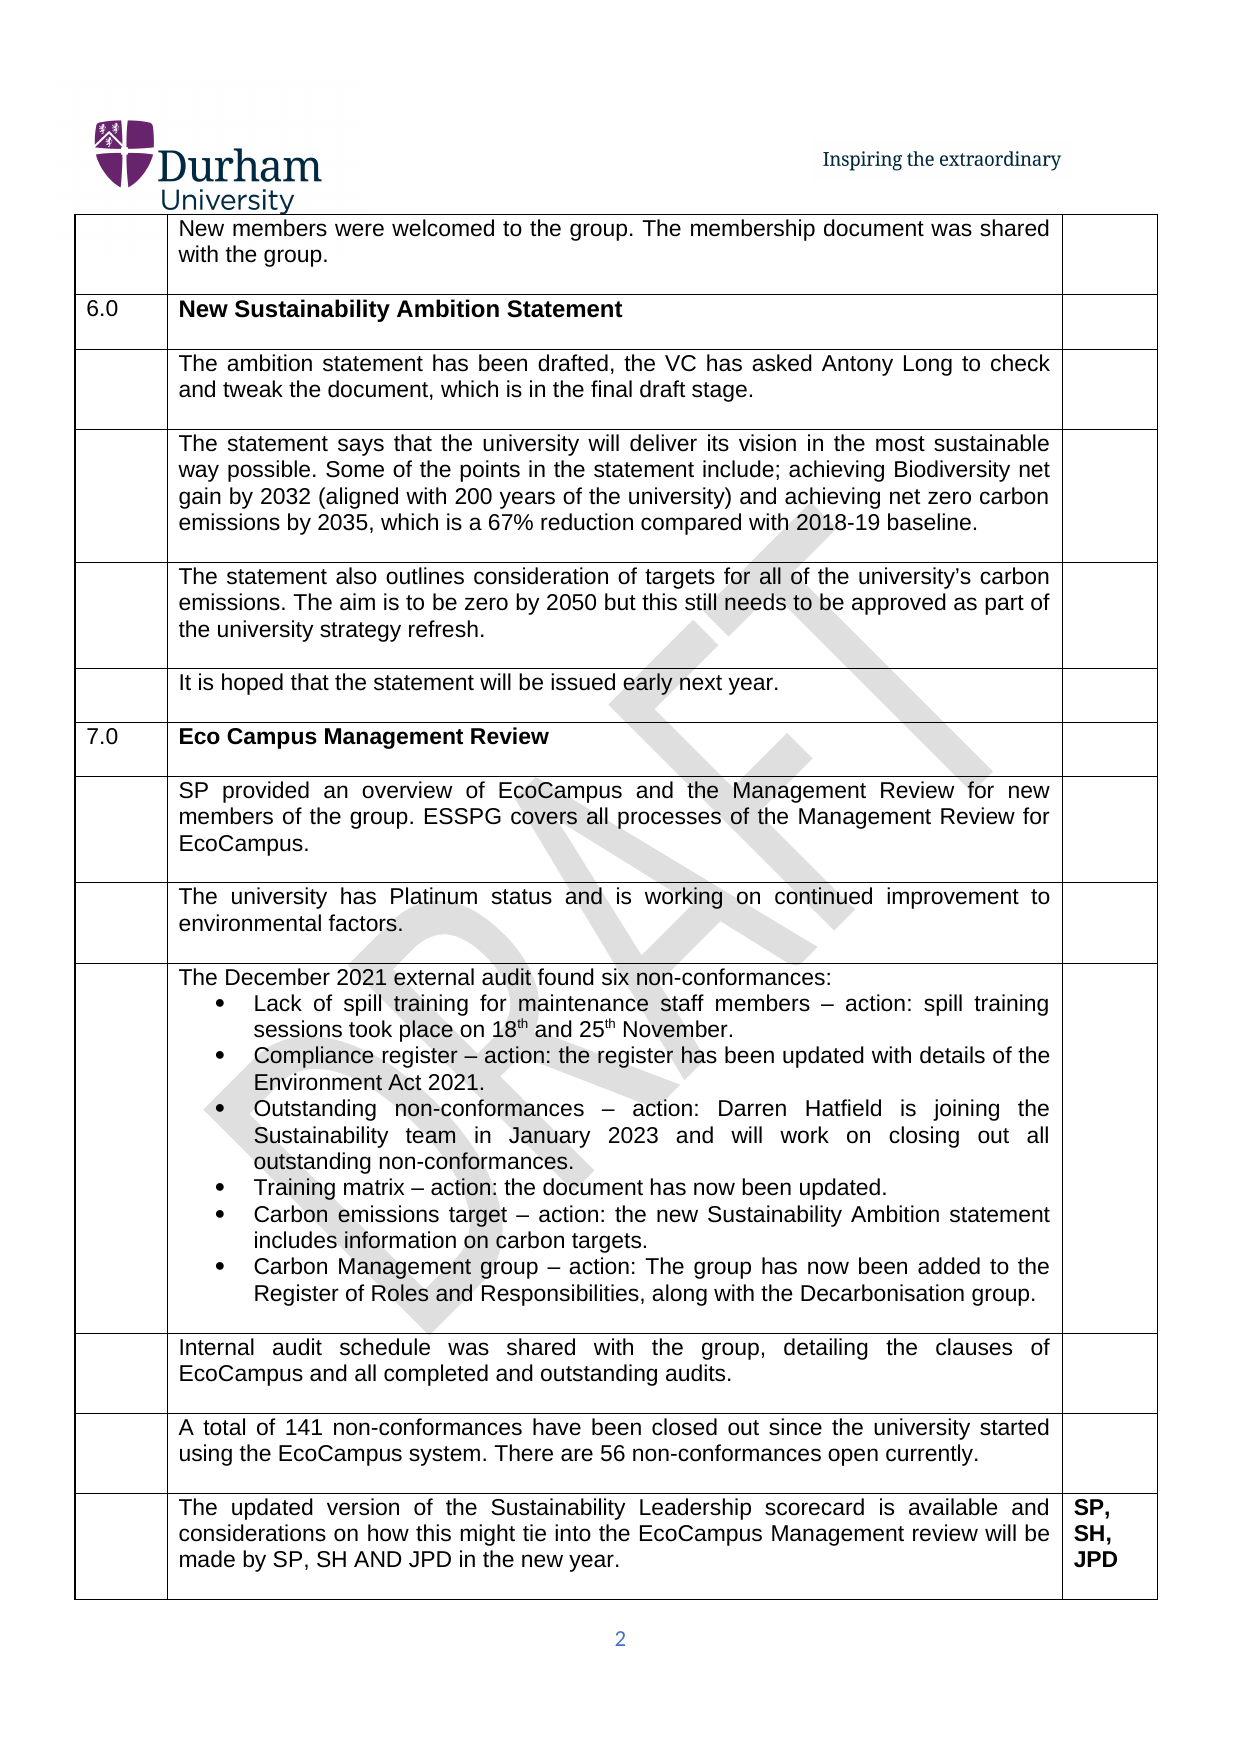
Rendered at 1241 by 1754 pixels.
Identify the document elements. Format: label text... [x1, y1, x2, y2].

table_cell [76, 1334, 167, 1412]
table_cell [76, 964, 167, 1332]
table_cell 6.0 [76, 295, 167, 349]
table_cell The statement also outlines consideration of targets for all of the university’s carbon emissions. The aim is to be zero by 2050 but this still needs to be approved as part of the university strategy refresh. [168, 563, 1062, 668]
table_cell The updated version of the Sustainability Leadership scorecard is available and considerations on how this might tie into the EcoCampus Management review will be made by SP, SH AND JPD in the new year. [168, 1494, 1062, 1599]
table_cell The December 2021 external audit found six non-conformances: Lack of spill training for maintenance staff members – action: spill training sessions took place on 18th and 25th November. Compliance register – action: the register has been updated with details of the Environment Act 2021. Outstanding non-conformances – action: Darren Hatfield is joining the Sustainability team in January 2023 and will work on closing out all outstanding non-conformances. Training matrix – action: the document has now been updated. Carbon emissions target – action: the new Sustainability Ambition statement includes information on carbon targets. Carbon Management group – action: The group has now been added to the Register of Roles and Responsibilities, along with the Decarbonisation group. [168, 964, 1062, 1332]
table_cell [1063, 215, 1157, 294]
table_cell Internal audit schedule was shared with the group, detailing the clauses of EcoCampus and all completed and outstanding audits. [168, 1334, 1062, 1412]
table_cell SP, SH, JPD [1063, 1494, 1157, 1599]
table_cell The ambition statement has been drafted, the VC has asked Antony Long to check and tweak the document, which is in the final draft stage. [168, 350, 1062, 429]
table_cell [76, 1494, 167, 1599]
table_cell [1063, 1414, 1157, 1493]
table_cell [1063, 430, 1157, 562]
table_cell [1063, 669, 1157, 722]
table_cell [76, 883, 167, 962]
table_cell [1063, 350, 1157, 429]
table_cell [1063, 883, 1157, 962]
table_cell A total of 141 non-conformances have been closed out since the university started using the EcoCampus system. There are 56 non-conformances open currently. [168, 1414, 1062, 1493]
table_cell [76, 669, 167, 722]
picture [811, 139, 1073, 181]
table_cell [76, 350, 167, 429]
table_cell [1063, 295, 1157, 349]
table_cell [76, 1414, 167, 1493]
table_cell [1063, 723, 1157, 776]
table_cell 7.0 [76, 723, 167, 776]
table_cell [76, 430, 167, 562]
table_cell The university has Platinum status and is working on continued improvement to environmental factors. [168, 883, 1062, 962]
table_cell [76, 563, 167, 668]
table_cell New members were welcomed to the group. The membership document was shared with the group. [168, 215, 1062, 294]
picture [48, 73, 368, 262]
table_cell [1063, 563, 1157, 668]
table_cell Eco Campus Management Review [168, 723, 1062, 776]
table_cell The statement says that the university will deliver its vision in the most sustainable way possible. Some of the points in the statement include; achieving Biodiversity net gain by 2032 (aligned with 200 years of the university) and achieving net zero carbon emissions by 2035, which is a 67% reduction compared with 2018-19 baseline. [168, 430, 1062, 562]
table_cell [1063, 964, 1157, 1332]
table_cell SP provided an overview of EcoCampus and the Management Review for new members of the group. ESSPG covers all processes of the Management Review for EcoCampus. [168, 777, 1062, 882]
table_cell [1063, 777, 1157, 882]
table_cell [76, 215, 167, 294]
table_cell New Sustainability Ambition Statement [168, 295, 1062, 349]
table_cell [1063, 1334, 1157, 1412]
table_cell It is hoped that the statement will be issued early next year. [168, 669, 1062, 722]
table_cell [76, 777, 167, 882]
